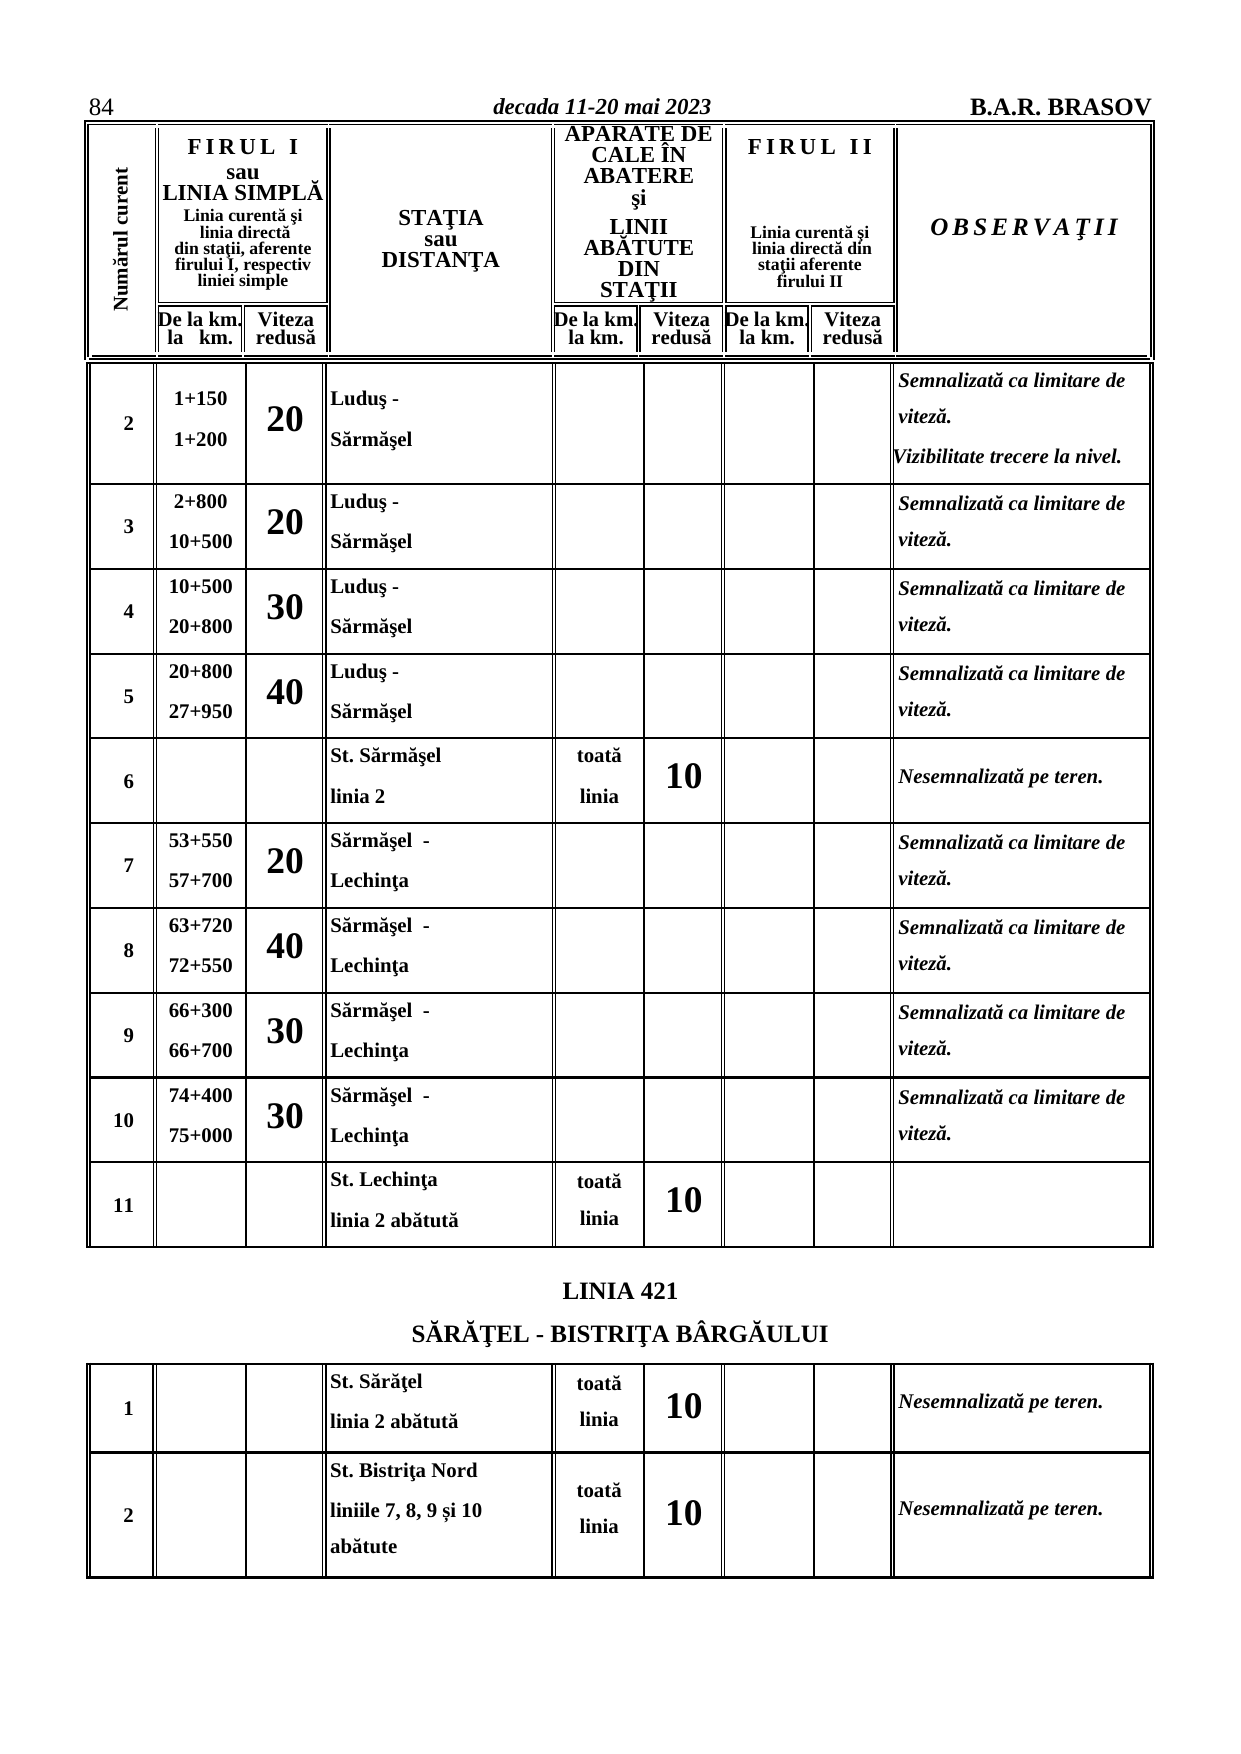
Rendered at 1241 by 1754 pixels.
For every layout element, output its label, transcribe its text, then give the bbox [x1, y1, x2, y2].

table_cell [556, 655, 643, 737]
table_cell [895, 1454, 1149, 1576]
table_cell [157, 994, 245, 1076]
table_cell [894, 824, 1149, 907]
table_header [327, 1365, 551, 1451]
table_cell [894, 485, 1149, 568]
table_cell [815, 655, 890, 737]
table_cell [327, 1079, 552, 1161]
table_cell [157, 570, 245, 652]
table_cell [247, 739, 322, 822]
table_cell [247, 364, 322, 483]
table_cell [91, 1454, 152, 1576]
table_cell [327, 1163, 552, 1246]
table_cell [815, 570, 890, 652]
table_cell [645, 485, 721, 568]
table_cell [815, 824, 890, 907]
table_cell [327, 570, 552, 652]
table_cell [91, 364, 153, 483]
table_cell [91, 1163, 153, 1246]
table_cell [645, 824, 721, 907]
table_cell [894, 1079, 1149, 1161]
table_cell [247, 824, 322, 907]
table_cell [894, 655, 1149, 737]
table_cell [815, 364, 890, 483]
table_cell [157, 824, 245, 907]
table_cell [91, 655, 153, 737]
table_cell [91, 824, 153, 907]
subtitle SĂRĂŢEL - BISTRIŢA BÂRGĂULUI [89, 1319, 1152, 1348]
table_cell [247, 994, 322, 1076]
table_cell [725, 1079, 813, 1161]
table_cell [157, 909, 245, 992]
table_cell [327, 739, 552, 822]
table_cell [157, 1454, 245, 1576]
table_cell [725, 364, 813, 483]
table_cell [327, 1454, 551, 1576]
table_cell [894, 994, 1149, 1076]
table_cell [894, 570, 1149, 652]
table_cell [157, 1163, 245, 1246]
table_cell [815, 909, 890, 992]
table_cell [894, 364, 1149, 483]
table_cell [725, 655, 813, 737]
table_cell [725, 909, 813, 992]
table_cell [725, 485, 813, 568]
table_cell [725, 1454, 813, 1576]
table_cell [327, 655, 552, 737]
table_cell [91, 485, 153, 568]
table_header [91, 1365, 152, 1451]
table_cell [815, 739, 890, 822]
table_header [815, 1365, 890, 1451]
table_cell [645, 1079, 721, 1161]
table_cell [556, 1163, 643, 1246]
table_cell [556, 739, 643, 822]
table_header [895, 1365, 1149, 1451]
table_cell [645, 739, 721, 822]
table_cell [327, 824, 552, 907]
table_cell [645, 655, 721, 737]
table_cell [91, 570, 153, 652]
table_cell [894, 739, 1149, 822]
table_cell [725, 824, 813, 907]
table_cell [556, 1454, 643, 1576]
subtitle LINIA 421 [89, 1276, 1152, 1305]
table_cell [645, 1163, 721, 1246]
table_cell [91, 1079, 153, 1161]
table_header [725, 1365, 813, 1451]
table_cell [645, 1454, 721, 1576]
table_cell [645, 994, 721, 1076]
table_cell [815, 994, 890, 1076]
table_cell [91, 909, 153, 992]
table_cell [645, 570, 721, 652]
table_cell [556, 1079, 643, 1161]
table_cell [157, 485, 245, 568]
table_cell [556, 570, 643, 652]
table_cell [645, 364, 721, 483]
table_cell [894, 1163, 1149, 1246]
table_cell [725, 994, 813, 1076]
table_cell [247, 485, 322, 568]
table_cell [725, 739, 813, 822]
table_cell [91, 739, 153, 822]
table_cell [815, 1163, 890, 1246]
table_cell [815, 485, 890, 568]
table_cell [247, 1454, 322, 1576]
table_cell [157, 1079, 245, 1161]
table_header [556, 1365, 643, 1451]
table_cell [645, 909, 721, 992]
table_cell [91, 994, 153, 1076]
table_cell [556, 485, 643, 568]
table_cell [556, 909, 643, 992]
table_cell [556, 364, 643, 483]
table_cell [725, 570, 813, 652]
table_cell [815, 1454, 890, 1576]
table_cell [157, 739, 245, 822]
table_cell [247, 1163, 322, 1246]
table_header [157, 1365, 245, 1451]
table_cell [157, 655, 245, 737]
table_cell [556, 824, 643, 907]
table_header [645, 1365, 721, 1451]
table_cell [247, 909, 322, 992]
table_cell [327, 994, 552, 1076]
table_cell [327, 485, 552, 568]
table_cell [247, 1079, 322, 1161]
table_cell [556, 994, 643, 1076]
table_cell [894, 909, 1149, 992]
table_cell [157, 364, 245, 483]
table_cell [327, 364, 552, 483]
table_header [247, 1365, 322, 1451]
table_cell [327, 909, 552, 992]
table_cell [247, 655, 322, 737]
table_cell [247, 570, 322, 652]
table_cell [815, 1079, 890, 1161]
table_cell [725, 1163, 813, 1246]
